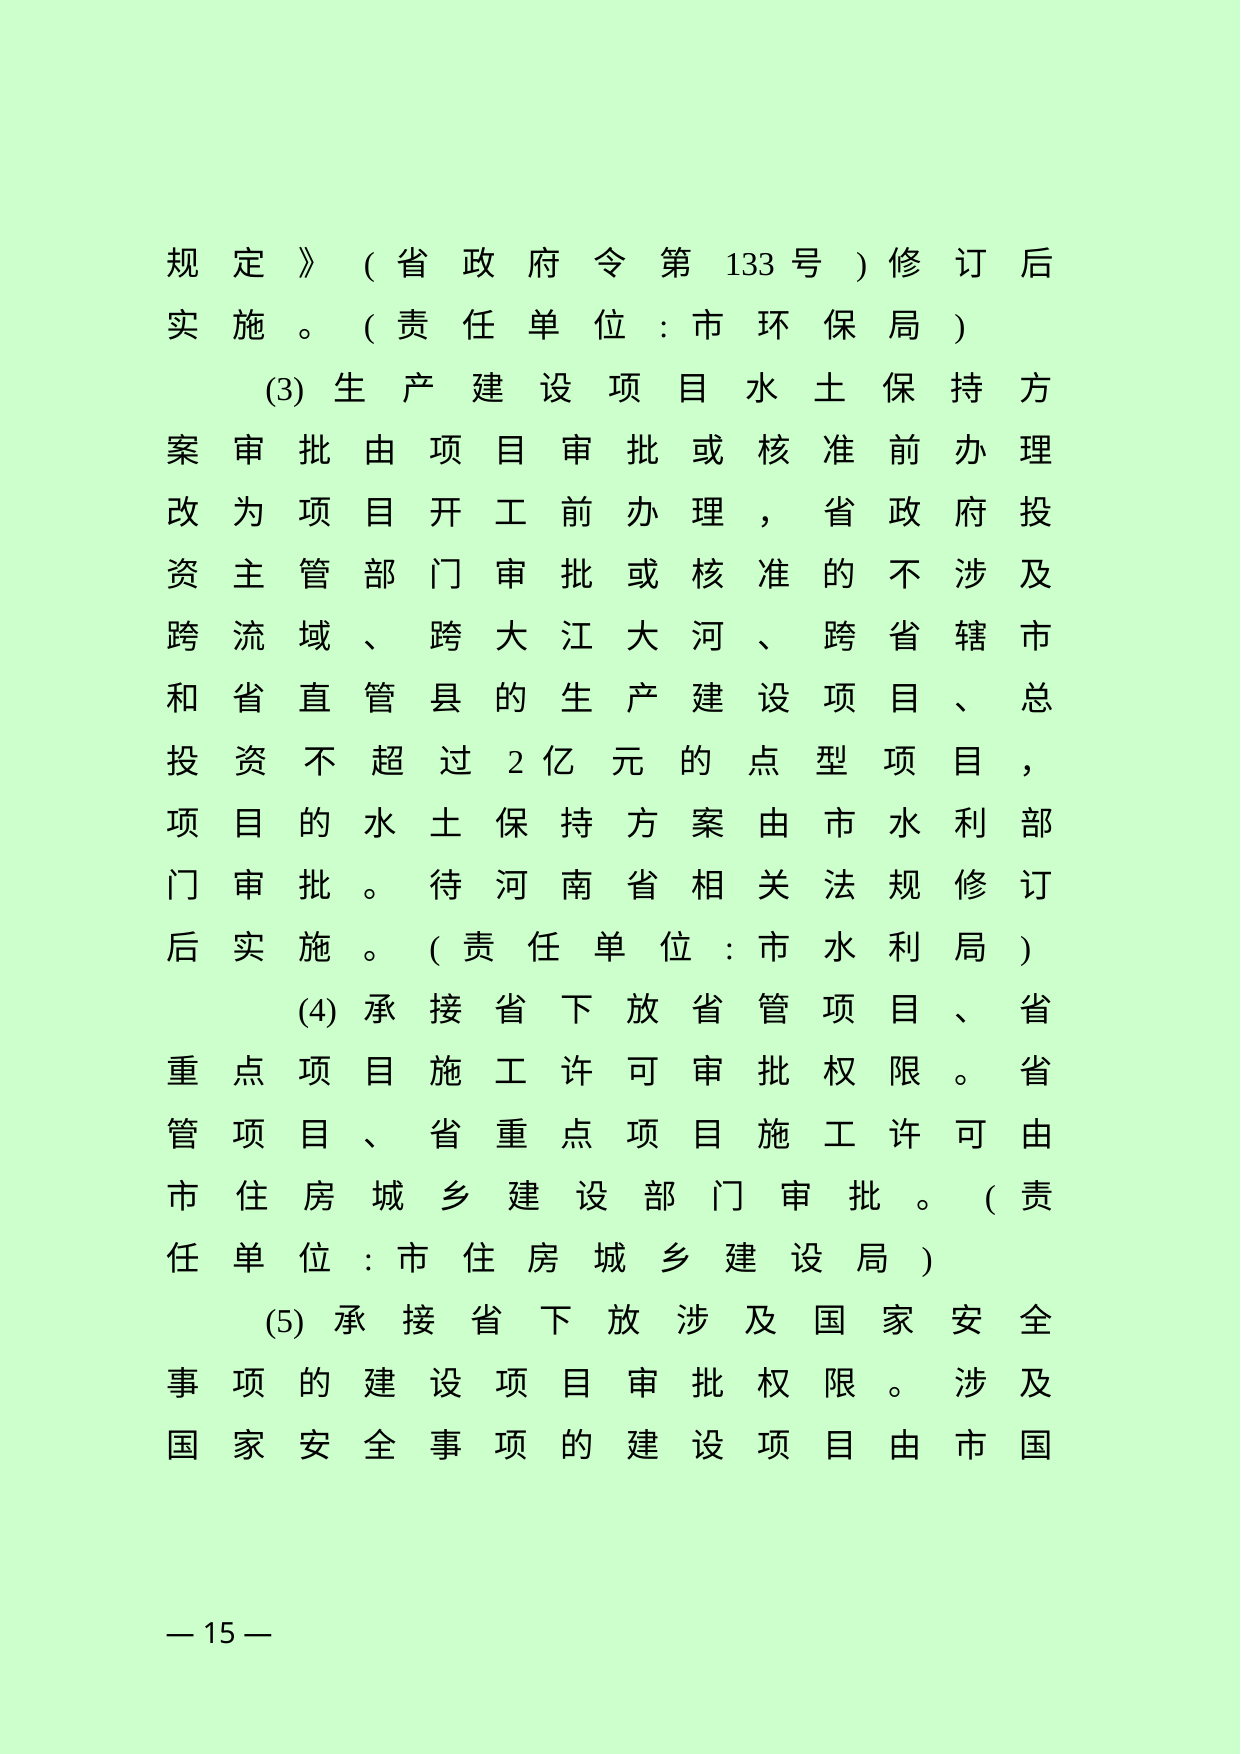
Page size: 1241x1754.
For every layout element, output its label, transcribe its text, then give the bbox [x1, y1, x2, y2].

text (4)承接省下放省管项目、省重点项目施工许可审批权限。省管项目、省重点项目施工许可由市住房城乡建设部门审批。(责任单位:市住房城乡建设局) [167, 976, 1085, 1287]
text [167, 1287, 1085, 1474]
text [167, 230, 1085, 354]
text (3)生产建设项目水土保持方案审批由项目审批或核准前办理改为项目开工前办理，省政府投资主管部门审批或核准的不涉及跨流域、跨大江大河、跨省辖市和省直管县的生产建设项目、总投资不超过2亿元的点型项目，项目的水土保持方案由市水利部门审批。待河南省相关法规修订后实施。(责任单位:市水利局) [167, 354, 1085, 976]
